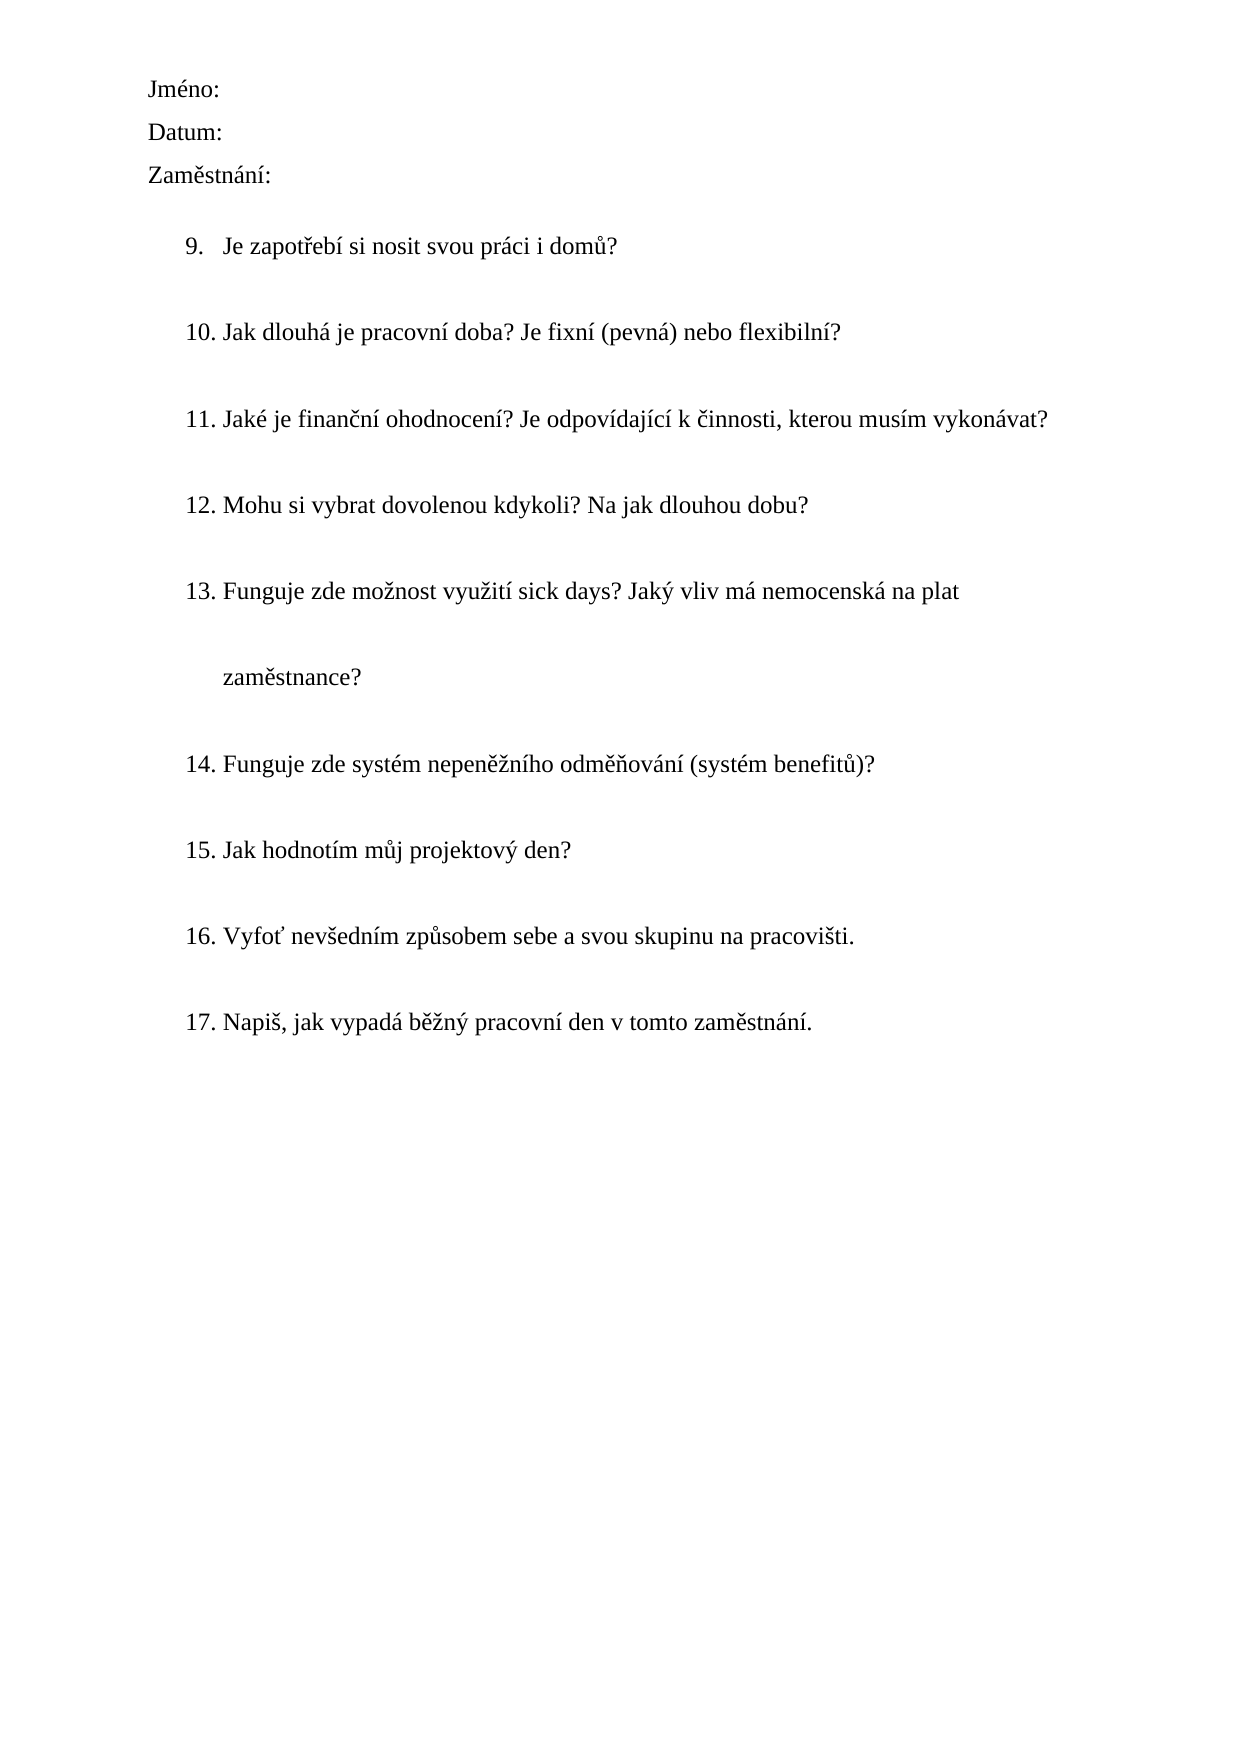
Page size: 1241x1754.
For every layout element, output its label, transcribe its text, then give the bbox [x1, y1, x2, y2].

list Vyfoť nevšedním způsobem sebe a svou skupinu na pracovišti. [185, 921, 1093, 950]
list Mohu si vybrat dovolenou kdykoli? Na jak dlouhou dobu? [185, 490, 1093, 519]
list Jaké je finanční ohodnocení? Je odpovídající k činnosti, kterou musím vykonávat? [185, 404, 1093, 432]
list Jak hodnotím můj projektový den? [185, 835, 1093, 864]
list Funguje zde systém nepeněžního odměňování (systém benefitů)? [185, 749, 1093, 777]
list Jak dlouhá je pracovní doba? Je fixní (pevná) nebo flexibilní? [185, 317, 1093, 346]
list Napiš, jak vypadá běžný pracovní den v tomto zaměstnání. [185, 1007, 1093, 1036]
list Funguje zde možnost využití sick days? Jaký vliv má nemocenská na plat zaměstnance? [185, 576, 1093, 691]
list Je zapotřebí si nosit svou práci i domů? [185, 231, 1093, 260]
